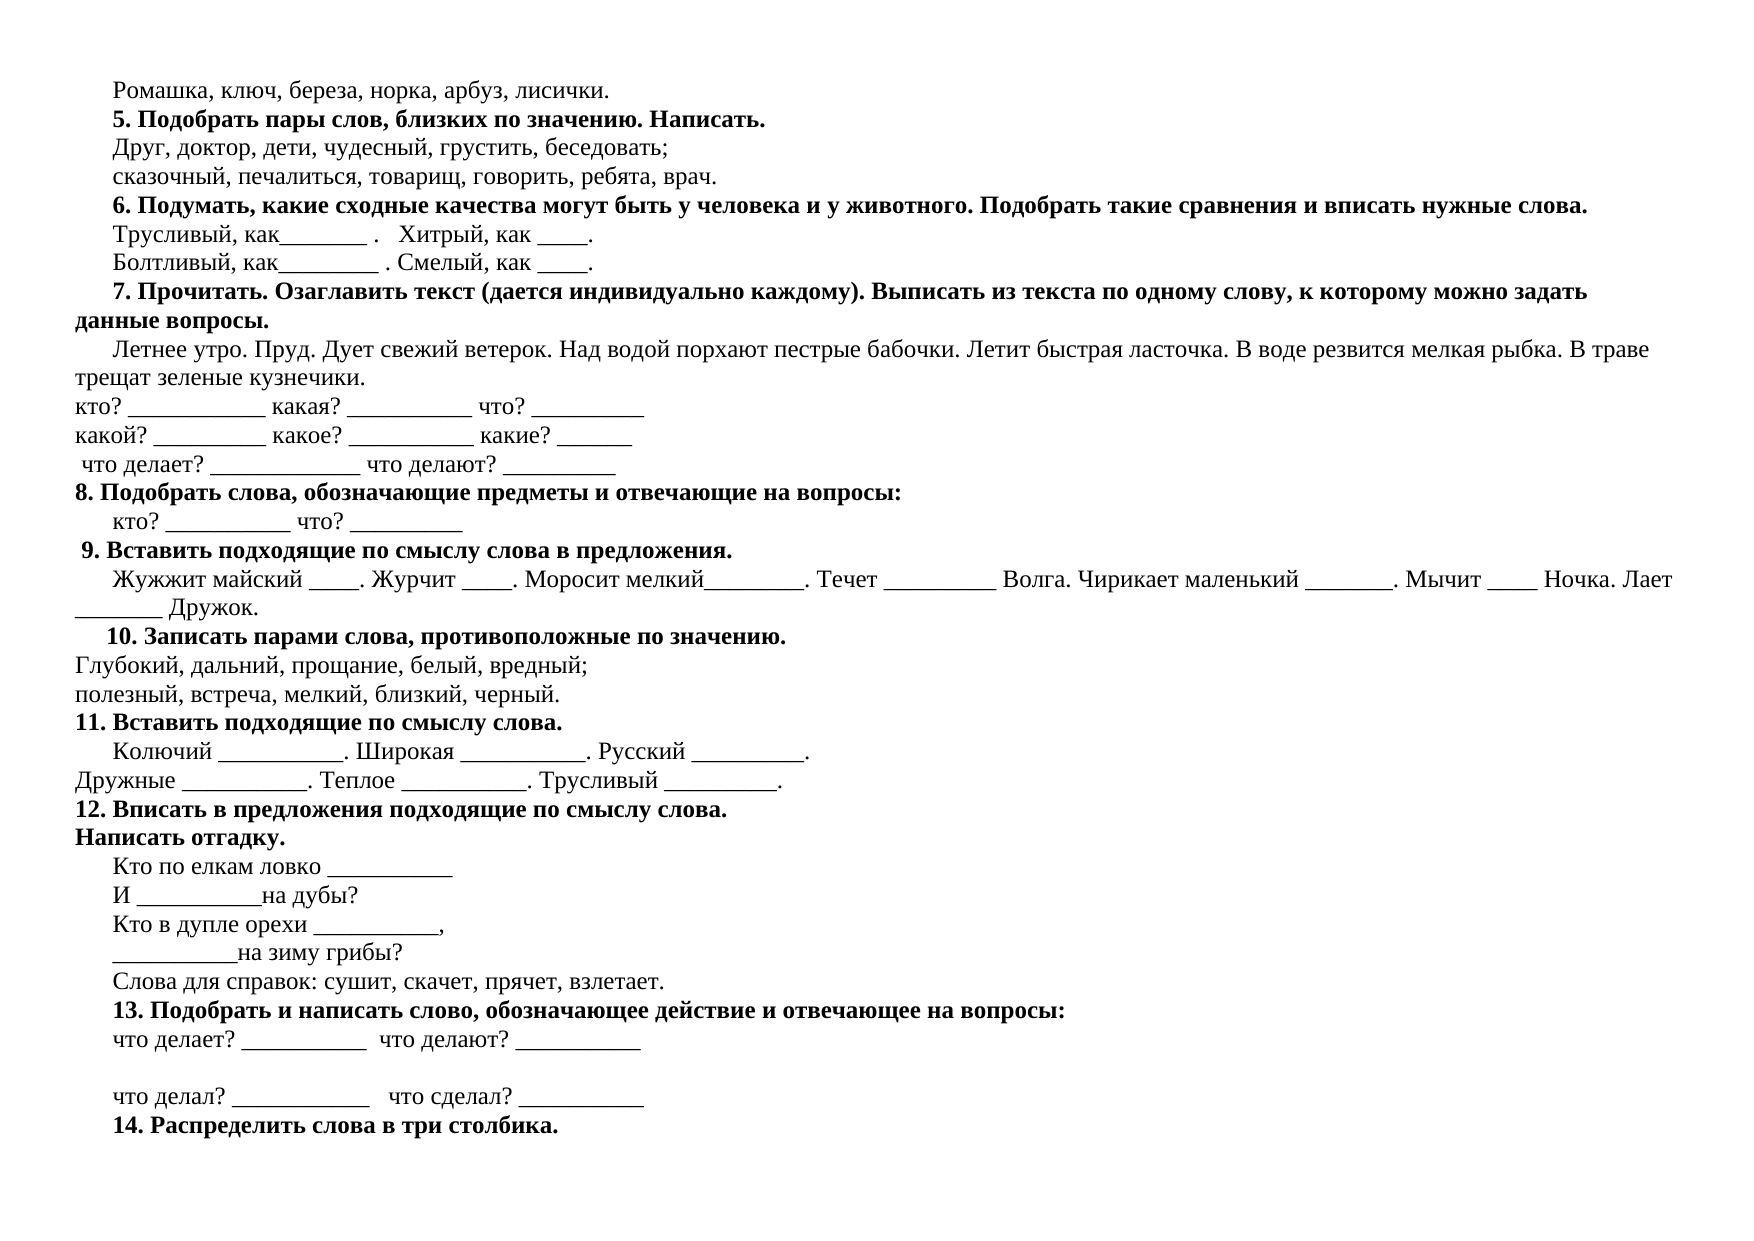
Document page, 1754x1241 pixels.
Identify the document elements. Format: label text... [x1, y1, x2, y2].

text Ромашка, ключ, береза, норка, арбуз, лисички. [75, 75, 1679, 104]
text Глубокий, дальний, прощание, белый, вредный; [75, 650, 1679, 679]
text 12. Вписать в предложения подходящие по смыслу слова. [75, 794, 1679, 822]
text 6. Подумать, какие сходные качества могут быть у человека и у животного. Подобрать такие сравнения и вписать нужные слова. [75, 190, 1679, 219]
text 13. Подобрать и написать слово, обозначающее действие и отвечающее на вопросы: [75, 995, 1679, 1024]
text полезный, встреча, мелкий, близкий, черный. [75, 679, 1679, 707]
text 11. Вставить подходящие по смыслу слова. [75, 707, 1679, 736]
text Кто в дупле орехи __________, [75, 909, 1679, 937]
text Друг, доктор, дети, чудесный, грустить, беседовать; [75, 132, 1679, 161]
text какой? _________ какое? __________ какие? ______ [75, 420, 1679, 449]
text 8. Подобрать слова, обозначающие предметы и отвечающие на вопросы: [75, 477, 1679, 506]
text Кто по елкам ловко __________ [75, 851, 1679, 880]
text 9. Вставить подходящие по смыслу слова в предложения. [75, 535, 1679, 564]
text Написать отгадку. [75, 822, 1679, 851]
text что делает? ____________ что делают? _________ [75, 449, 1679, 477]
text Жужжит майский ____. Журчит ____. Моросит мелкий________. Течет _________ Волга. Чирикает маленький _______. Мычит ____ Ночка. Лает _______ Дружок. [75, 564, 1679, 621]
text 5. Подобрать пары слов, близких по значению. Написать. [75, 104, 1679, 132]
text __________на зиму грибы? [75, 937, 1679, 966]
text кто? ___________ какая? __________ что? _________ [75, 391, 1679, 420]
text что делал? ___________ что сделал? __________ [75, 1081, 1679, 1110]
text что делает? __________ что делают? __________ [75, 1024, 1679, 1052]
text Болтливый, как________ . Смелый, как ____. [75, 247, 1679, 276]
text 14. Распределить слова в три столбика. [75, 1110, 1679, 1139]
text 10. Записать парами слова, противоположные по значению. [75, 621, 1679, 650]
text сказочный, печалиться, товарищ, говорить, ребята, врач. [75, 161, 1679, 190]
text Слова для справок: сушит, скачет, прячет, взлетает. [75, 966, 1679, 995]
text кто? __________ что? _________ [75, 506, 1679, 535]
text Колючий __________. Широкая __________. Русский _________. [75, 736, 1679, 765]
text Летнее утро. Пруд. Дует свежий ветерок. Над водой порхают пестрые бабочки. Летит быстрая ласточка. В воде резвится мелкая рыбка. В траве трещат зеленые кузнечики. [75, 334, 1679, 391]
text И __________на дубы? [75, 880, 1679, 909]
text Дружные __________. Теплое __________. Трусливый _________. [75, 765, 1679, 794]
text Трусливый, как_______ . Хитрый, как ____. [75, 219, 1679, 247]
text 7. Прочитать. Озаглавить текст (дается индивидуально каждому). Выписать из текста по одному слову, к которому можно задать данные вопросы. [75, 276, 1679, 334]
